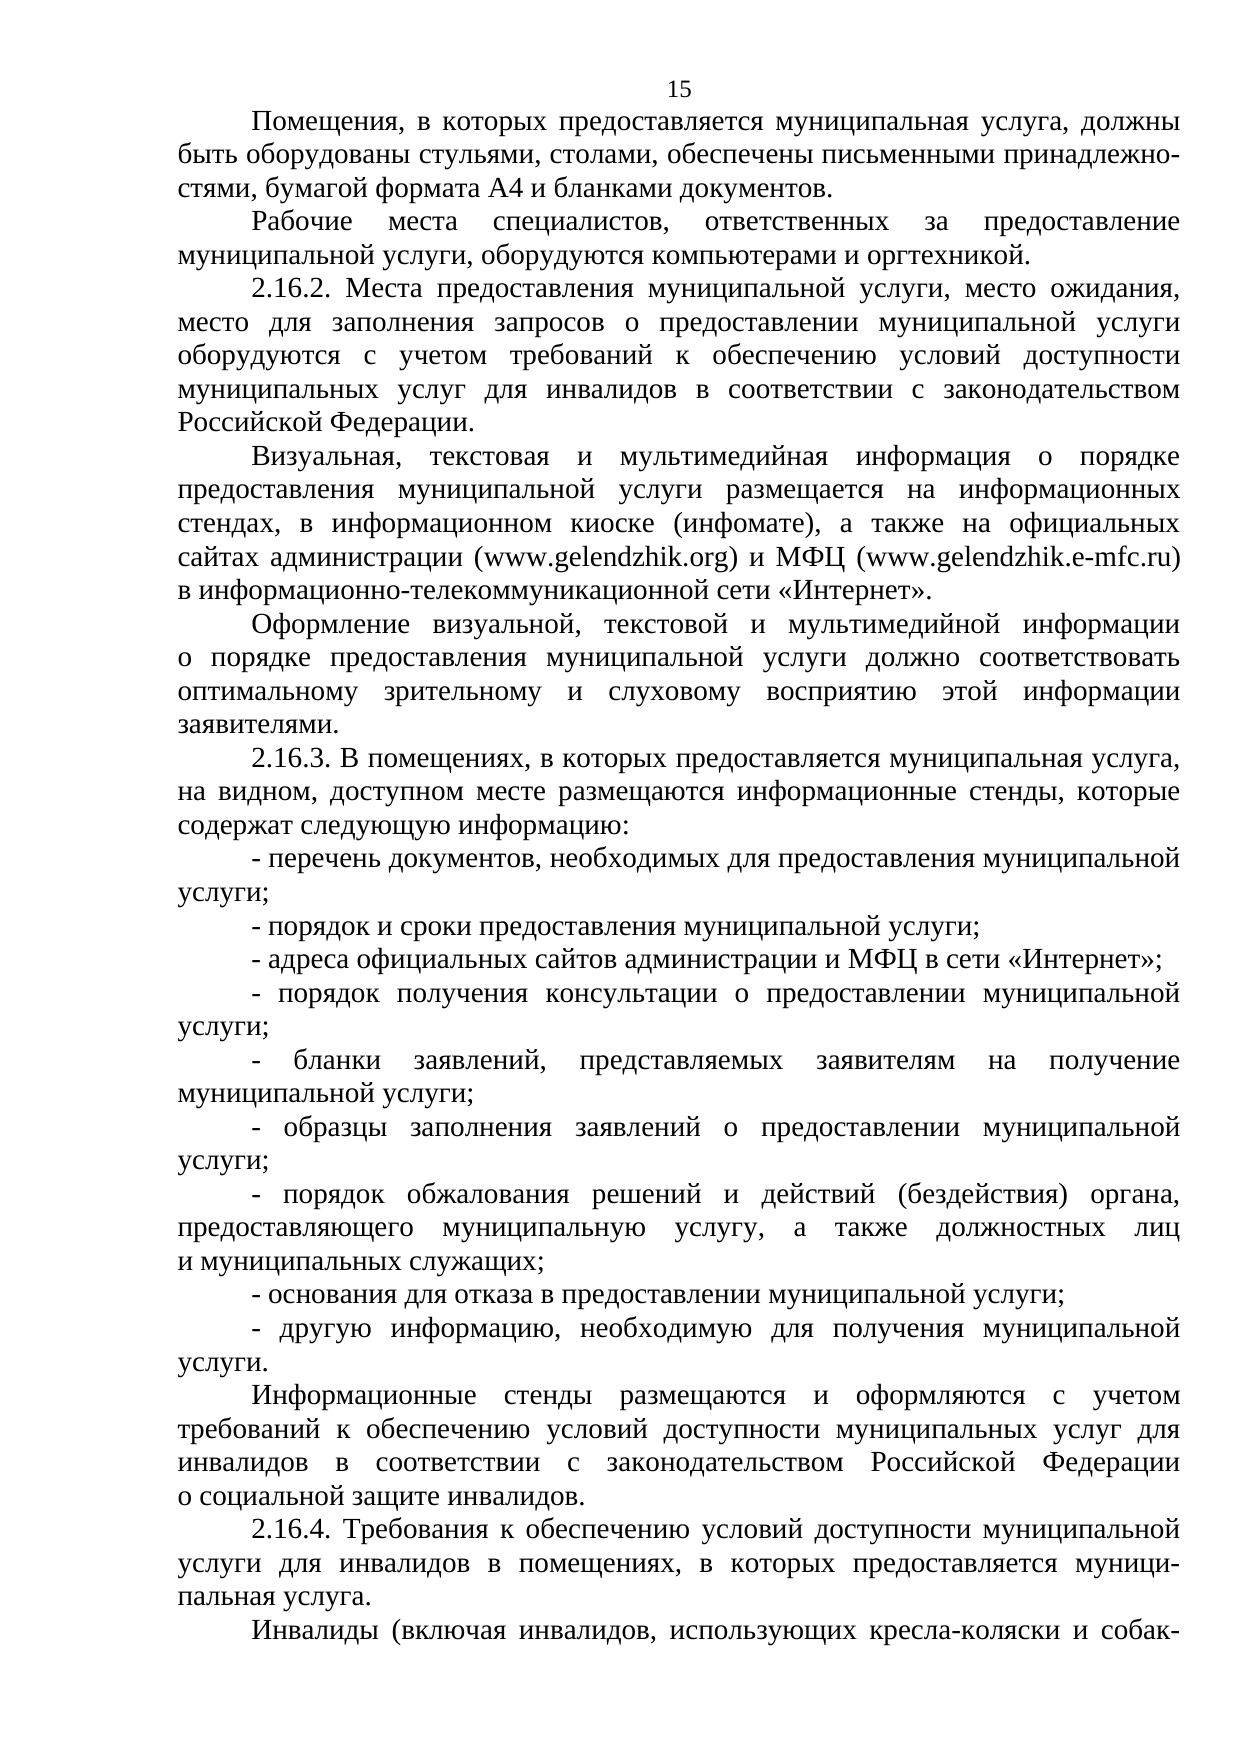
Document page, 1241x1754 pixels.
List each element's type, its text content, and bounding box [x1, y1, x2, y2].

text - порядок получения консультации о предоставлении муниципальной услуги; [177, 975, 1181, 1042]
text 2.16.4. Требования к обеспечению условий доступности муниципальной услуги для инвалидов в помещениях, в которых предоставляется муници-пальная услуга. [177, 1511, 1181, 1612]
text - другую информацию, необходимую для получения муниципальной услуги. [177, 1310, 1181, 1377]
text - перечень документов, необходимых для предоставления муниципальной услуги; [177, 841, 1181, 908]
text Помещения, в которых предоставляется муниципальная услуга, должны быть оборудованы стульями, столами, обеспечены письменными принадлежно-стями, бумагой формата A4 и бланками документов. [177, 103, 1181, 203]
text Рабочие места специалистов, ответственных за предоставление муниципальной услуги, оборудуются компьютерами и оргтехникой. [177, 203, 1181, 270]
text 2.16.2. Места предоставления муниципальной услуги, место ожидания, место для заполнения запросов о предоставлении муниципальной услуги оборудуются с учетом требований к обеспечению условий доступности муниципальных услуг для инвалидов в соответствии с законодательством Российской Федерации. [177, 270, 1181, 438]
text - порядок обжалования решений и действий (бездействия) органа, предоставляющего муниципальную услугу, а также должностных лиц и муниципальных служащих; [177, 1176, 1181, 1277]
text - адреса официальных сайтов администрации и МФЦ в сети «Интернет»; [177, 941, 1181, 975]
text Информационные стенды размещаются и оформляются с учетом требований к обеспечению условий доступности муниципальных услуг для инвалидов в соответствии с законодательством Российской Федерации о социальной защите инвалидов. [177, 1377, 1181, 1511]
text Оформление визуальной, текстовой и мультимедийной информации о порядке предоставления муниципальной услуги должно соответствовать оптимальному зрительному и слуховому восприятию этой информации заявителями. [177, 606, 1181, 740]
text - порядок и сроки предоставления муниципальной услуги; [177, 908, 1181, 941]
text - основания для отказа в предоставлении муниципальной услуги; [177, 1277, 1181, 1310]
text - бланки заявлений, представляемых заявителям на получение муниципальной услуги; [177, 1042, 1181, 1109]
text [177, 1612, 1181, 1646]
text Визуальная, текстовая и мультимедийная информация о порядке предоставления муниципальной услуги размещается на информационных стендах, в информационном киоске (инфомате), а также на официальных сайтах администрации (www.gelendzhik.org) и МФЦ (www.gelendzhik.e-mfc.ru) в информационно-телекоммуникационной сети «Интернет». [177, 438, 1181, 606]
text 2.16.3. В помещениях, в которых предоставляется муниципальная услуга, на видном, доступном месте размещаются информационные стенды, которые содержат следующую информацию: [177, 740, 1181, 841]
text - образцы заполнения заявлений о предоставлении муниципальной услуги; [177, 1109, 1181, 1176]
